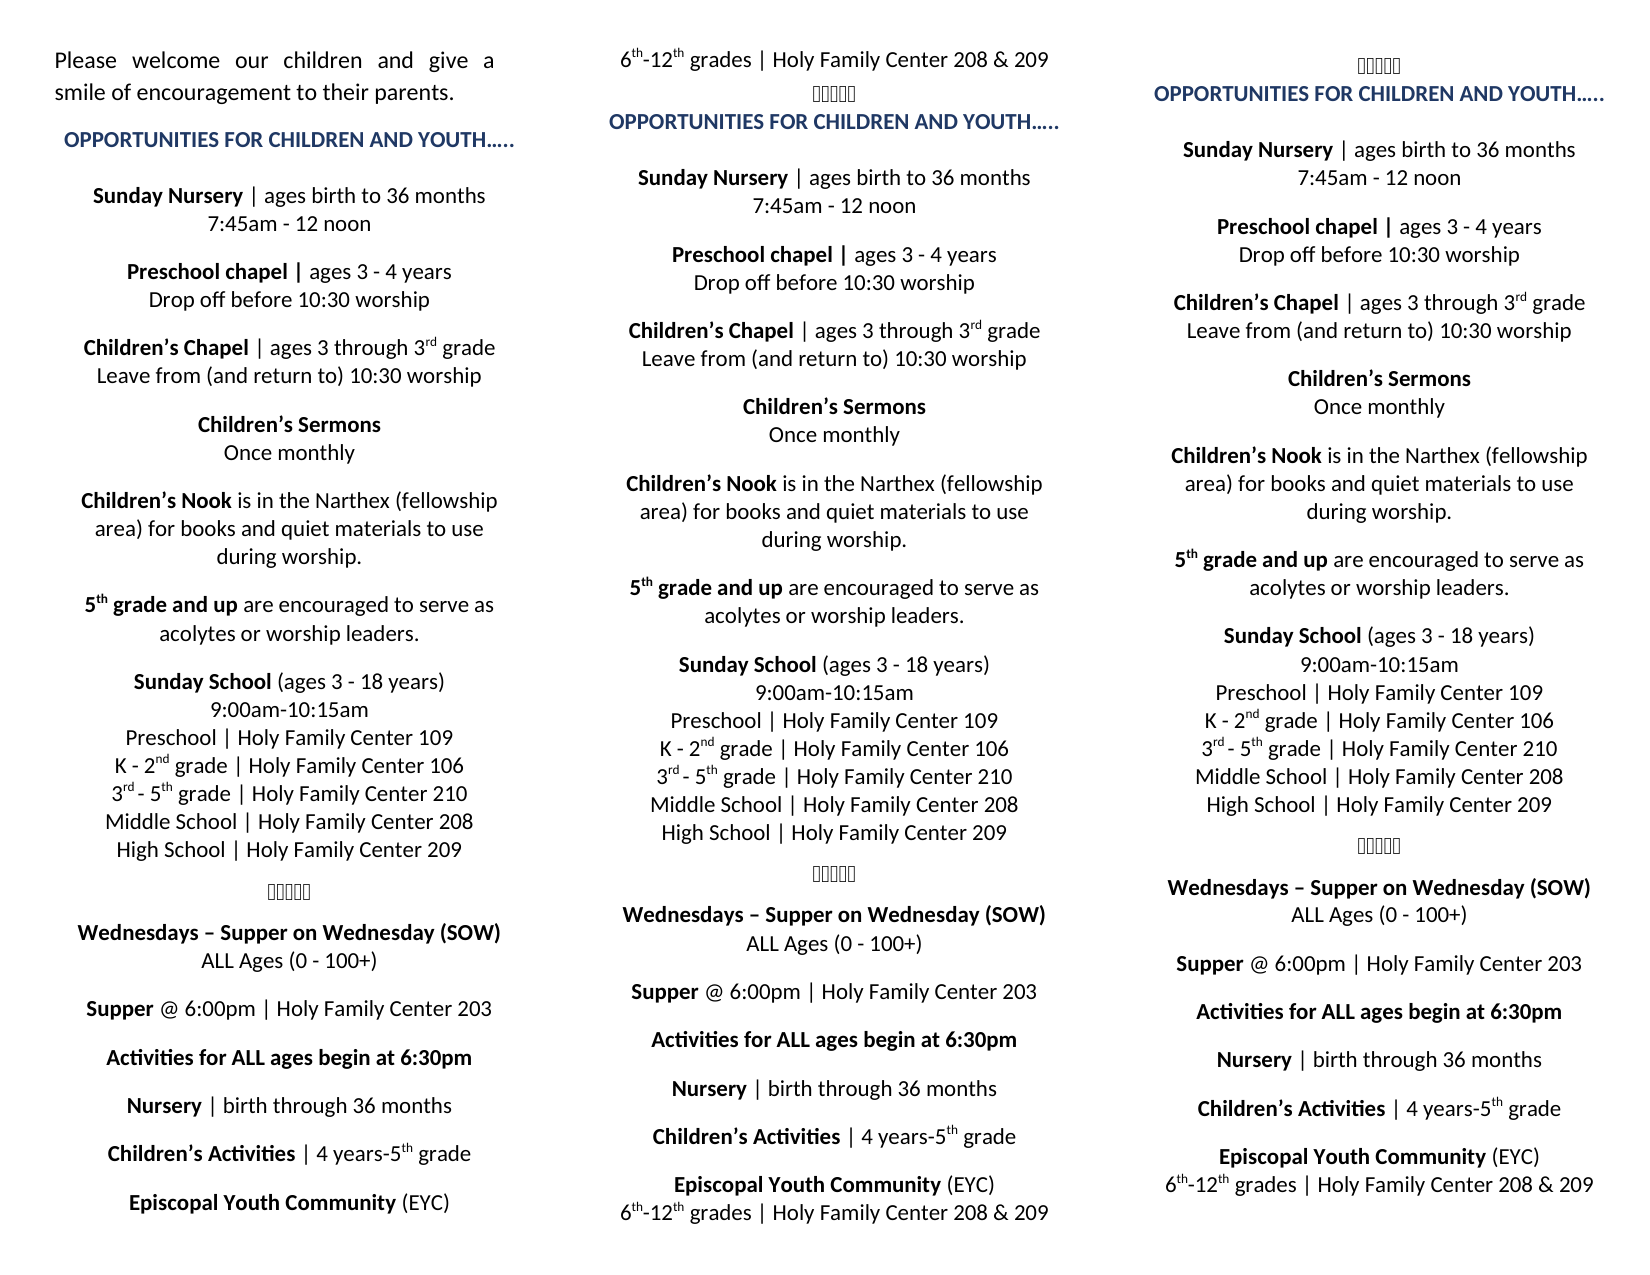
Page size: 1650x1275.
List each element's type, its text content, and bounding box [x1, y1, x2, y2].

text Once monthly [1154, 393, 1605, 421]
text Children’s Activities | 4 years-5th grade [64, 1139, 515, 1167]
text Children’s Nook is in the Narthex (fellowship area) for books and quiet materials to use during worship. [609, 469, 1060, 553]
text Children’s Chapel | ages 3 through 3rd grade [609, 316, 1060, 344]
text Children’s Nook is in the Narthex (fellowship area) for books and quiet materials to use during worship. [64, 486, 515, 570]
text OPPORTUNITIES FOR CHILDREN AND YOUTH….. [64, 125, 515, 153]
text K - 2nd grade | Holy Family Center 106 [1154, 706, 1605, 734]
text High School | Holy Family Center 209 [609, 818, 1060, 846]
text Leave from (and return to) 10:30 worship [1154, 316, 1605, 344]
text 3rd - 5th grade | Holy Family Center 210 [1154, 734, 1605, 762]
text Preschool | Holy Family Center 109 [1154, 678, 1605, 706]
text Children’s Sermons [64, 410, 515, 438]
text ALL Ages (0 - 100+) [64, 946, 515, 974]
text 5th grade and up are encouraged to serve as acolytes or worship leaders. [1154, 545, 1605, 601]
text Preschool chapel | ages 3 - 4 years [64, 257, 515, 285]
text High School | Holy Family Center 209 [1154, 790, 1605, 818]
text Activities for ALL ages begin at 6:30pm [609, 1025, 1060, 1053]
text Supper @ 6:00pm | Holy Family Center 203 [609, 977, 1060, 1005]
text Children’s Nook is in the Narthex (fellowship area) for books and quiet materials to use during worship. [1154, 441, 1605, 525]
text Sunday School (ages 3 - 18 years) [1154, 622, 1605, 650]
text Once monthly [64, 438, 515, 466]
text Preschool chapel | ages 3 - 4 years [609, 240, 1060, 268]
text Drop off before 10:30 worship [64, 285, 515, 313]
text 3rd - 5th grade | Holy Family Center 210 [609, 762, 1060, 790]
text 6th-12th grades | Holy Family Center 208 & 209 [1154, 1170, 1605, 1198]
text Leave from (and return to) 10:30 worship [64, 362, 515, 389]
text 7:45am - 12 noon [609, 192, 1060, 219]
text Wednesdays – Supper on Wednesday (SOW) [609, 901, 1060, 929]
text 7:45am - 12 noon [1154, 163, 1605, 192]
text Sunday Nursery | ages birth to 36 months [64, 181, 515, 209]
text Episcopal Youth Community (EYC) [609, 1170, 1060, 1198]
text Nursery | birth through 36 months [609, 1074, 1060, 1102]
text ALL Ages (0 - 100+) [1154, 901, 1605, 929]
text Activities for ALL ages begin at 6:30pm [1154, 997, 1605, 1025]
text ALL Ages (0 - 100+) [609, 929, 1060, 957]
text Episcopal Youth Community (EYC) [1154, 1142, 1605, 1170]
text Activities for ALL ages begin at 6:30pm [64, 1043, 515, 1071]
text 9:00am-10:15am [64, 695, 515, 723]
text 3rd - 5th grade | Holy Family Center 210 [64, 779, 515, 807]
text Children’s Sermons [609, 393, 1060, 421]
text OPPORTUNITIES FOR CHILDREN AND YOUTH….. [609, 107, 1060, 136]
text Sunday Nursery | ages birth to 36 months [609, 163, 1060, 192]
text Sunday Nursery | ages birth to 36 months [1154, 136, 1605, 163]
text Drop off before 10:30 worship [609, 268, 1060, 296]
text Episcopal Youth Community (EYC) [64, 1188, 515, 1216]
text 7:45am - 12 noon [64, 209, 515, 237]
text 6th-12th grades | Holy Family Center 208 & 209 [609, 1198, 1060, 1226]
text Sunday School (ages 3 - 18 years) [609, 650, 1060, 678]
text Preschool | Holy Family Center 109 [64, 723, 515, 751]
text Children’s Chapel | ages 3 through 3rd grade [1154, 288, 1605, 316]
text High School | Holy Family Center 209 [64, 835, 515, 863]
text 9:00am-10:15am [609, 678, 1060, 706]
text Preschool | Holy Family Center 109 [609, 706, 1060, 734]
text Once monthly [609, 421, 1060, 449]
text Children’s Sermons [1154, 364, 1605, 393]
text Wednesdays – Supper on Wednesday (SOW) [1154, 873, 1605, 901]
text Middle School | Holy Family Center 208 [64, 807, 515, 835]
text Nursery | birth through 36 months [64, 1091, 515, 1119]
text Children’s Activities | 4 years-5th grade [609, 1122, 1060, 1150]
text 5th grade and up are encouraged to serve as acolytes or worship leaders. [64, 591, 515, 647]
text OPPORTUNITIES FOR CHILDREN AND YOUTH….. [1154, 79, 1605, 107]
text Sunday School (ages 3 - 18 years) [64, 667, 515, 695]
text 5th grade and up are encouraged to serve as acolytes or worship leaders. [609, 573, 1060, 629]
text K - 2nd grade | Holy Family Center 106 [609, 734, 1060, 762]
text 6th-12th grades | Holy Family Center 208 & 209 [609, 45, 1060, 73]
text Middle School | Holy Family Center 208 [1154, 762, 1605, 790]
text Middle School | Holy Family Center 208 [609, 790, 1060, 818]
text Wednesdays – Supper on Wednesday (SOW) [64, 918, 515, 946]
text Children’s Chapel | ages 3 through 3rd grade [64, 333, 515, 362]
text Drop off before 10:30 worship [1154, 240, 1605, 268]
text Leave from (and return to) 10:30 worship [609, 344, 1060, 372]
text Supper @ 6:00pm | Holy Family Center 203 [64, 994, 515, 1022]
text Nursery | birth through 36 months [1154, 1046, 1605, 1074]
text 9:00am-10:15am [1154, 650, 1605, 678]
text Please welcome our children and give a smile of encouragement to their parents. [54, 45, 495, 106]
text Preschool chapel | ages 3 - 4 years [1154, 212, 1605, 240]
text Children’s Activities | 4 years-5th grade [1154, 1094, 1605, 1122]
text K - 2nd grade | Holy Family Center 106 [64, 751, 515, 779]
text Supper @ 6:00pm | Holy Family Center 203 [1154, 949, 1605, 977]
